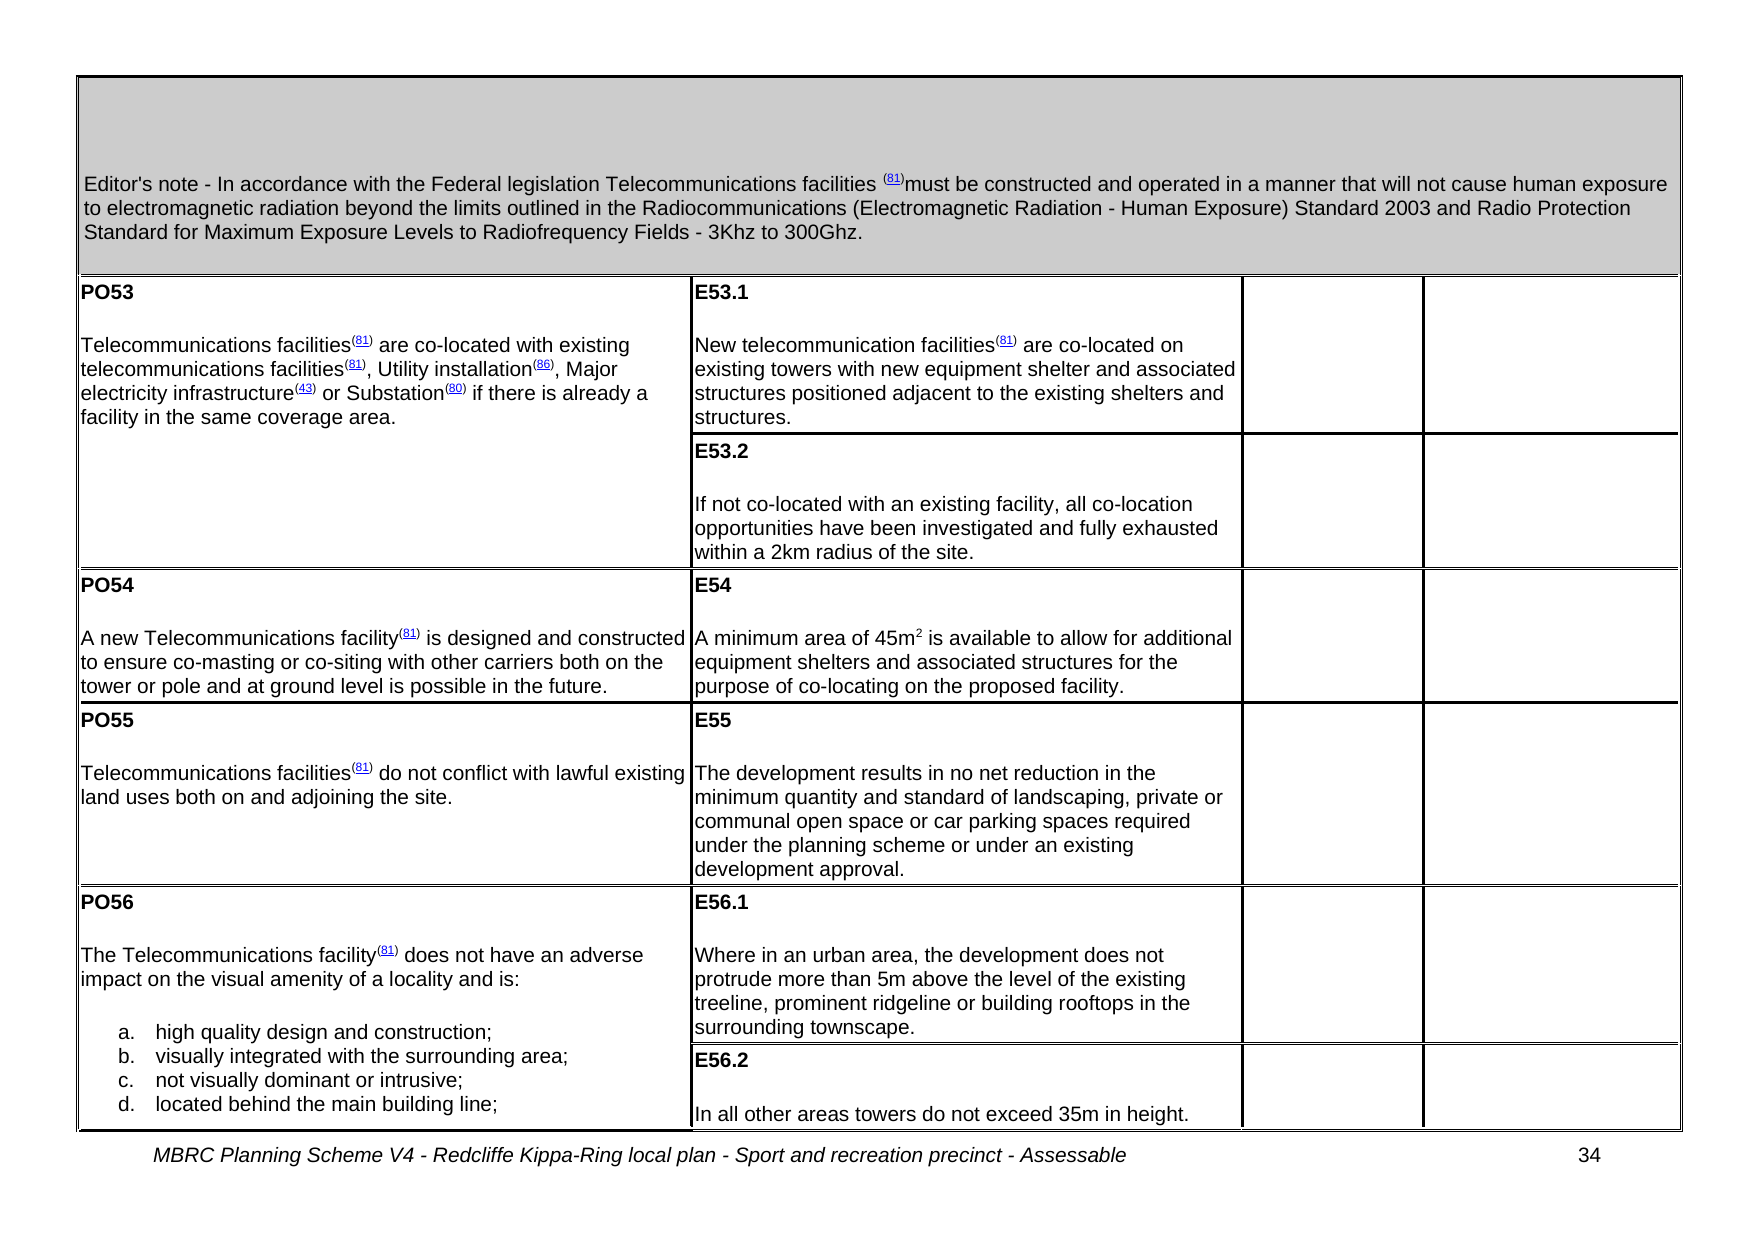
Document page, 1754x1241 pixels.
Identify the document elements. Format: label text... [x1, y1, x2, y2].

table_cell PO55 Telecommunications facilities(81) do not conflict with lawful existing land uses both on and adjoining the site. [79, 701, 690, 883]
table_cell [1242, 1045, 1423, 1128]
table_cell [1244, 277, 1422, 432]
table_cell E53.2 If not co-located with an existing facility, all co-location opportunities have been investigated and fully exhausted within a 2km radius of the site. [693, 435, 1241, 567]
table_cell E56.2 In all other areas towers do not exceed 35m in height. [691, 1045, 1242, 1128]
table_cell [1425, 884, 1680, 1042]
table_cell PO54 A new Telecommunications facility(81) is designed and constructed to ensure co-masting or co-siting with other carriers both on the tower or pole and at ground level is possible in the future. [77, 567, 691, 701]
table_cell [1425, 432, 1680, 567]
table_cell E53.1 New telecommunication facilities(81) are co-located on existing towers with new equipment shelter and associated structures positioned adjacent to the existing shelters and structures. [693, 277, 1241, 432]
table_cell E56.1 Where in an urban area, the development does not protrude more than 5m above the level of the existing treeline, prominent ridgeline or building rooftops in the surrounding townscape. [693, 887, 1241, 1042]
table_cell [79, 78, 1680, 274]
table_cell [1423, 567, 1681, 701]
table_cell [1423, 274, 1681, 432]
table_cell PO56 The Telecommunications facility(81) does not have an adverse impact on the visual amenity of a locality and is: high quality design and construction; visually integrated with the surrounding area; not visually dominant or intrusive; located behind the main building line; below the level of the predominant tree canopy or the level of the surrounding buildings and structures; camouflaged through the use of colours and materials which blend into the landscape; treated to eliminate glare and reflectivity; landscaped; otherwise consistent with the amenity and character of the zone and surrounding area. [79, 884, 691, 1128]
table_cell [1423, 1042, 1681, 1128]
table_cell PO53 Telecommunications facilities(81) are co-located with existing telecommunications facilities(81), Utility installation(86), Major electricity infrastructure(43) or Substation(80) if there is already a facility in the same coverage area. [77, 274, 691, 567]
table_cell E54 A minimum area of 45m2 is available to allow for additional equipment shelters and associated structures for the purpose of co-locating on the proposed facility. [693, 570, 1241, 701]
table_cell E55 The development results in no net reduction in the minimum quantity and standard of landscaping, private or communal open space or car parking spaces required under the planning scheme or under an existing development approval. [693, 704, 1241, 883]
table_cell [1244, 570, 1422, 701]
table_cell [1425, 701, 1680, 883]
table_cell [1244, 435, 1422, 567]
table_cell [1244, 887, 1422, 1042]
table_cell [1244, 704, 1422, 883]
